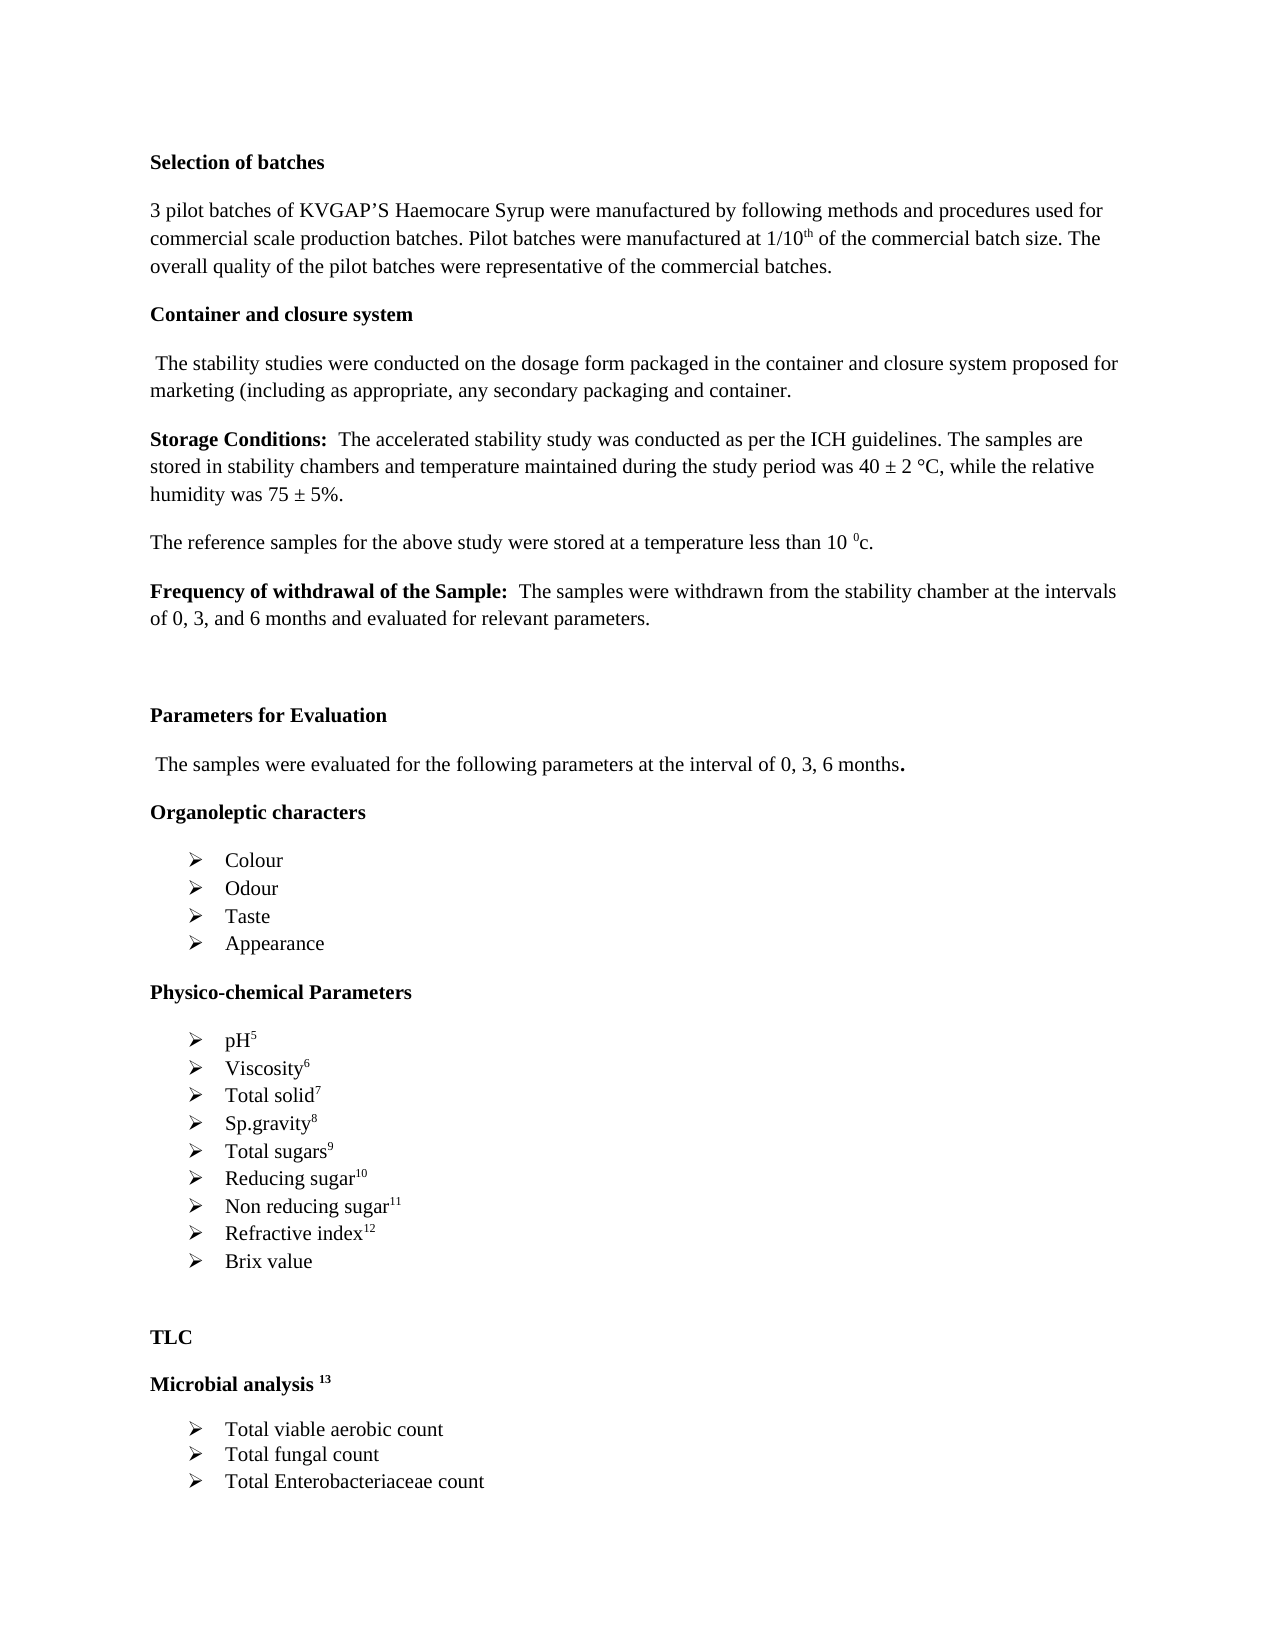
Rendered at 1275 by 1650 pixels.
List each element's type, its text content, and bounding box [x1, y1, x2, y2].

list Total Enterobacteriaceae count [187, 1467, 1125, 1494]
text Storage Conditions: The accelerated stability study was conducted as per the ICH guidelines. The samples are stored in stability chambers and temperature maintained during the study period was 40 ± 2 °C, while the relative humidity was 75 ± 5%. [150, 427, 1125, 506]
list Viscosity6 [187, 1056, 1125, 1080]
list Total fungal count [187, 1442, 1125, 1467]
list Reducing sugar10 [187, 1166, 1125, 1190]
text TLC [150, 1325, 1125, 1349]
list Sp.gravity8 [187, 1111, 1125, 1135]
list Taste [187, 904, 1125, 928]
text Physico-chemical Parameters [150, 980, 1125, 1004]
list Non reducing sugar11 [187, 1194, 1125, 1218]
text The samples were evaluated for the following parameters at the interval of 0, 3, 6 months. [150, 752, 1125, 776]
text 3 pilot batches of KVGAP’S Haemocare Syrup were manufactured by following methods and procedures used for commercial scale production batches. Pilot batches were manufactured at 1/10th of the commercial batch size. The overall quality of the pilot batches were representative of the commercial batches. [150, 198, 1125, 278]
text Container and closure system [150, 302, 1125, 326]
text Selection of batches [150, 150, 1125, 174]
text Microbial analysis 13 [150, 1373, 1125, 1396]
list Colour [187, 848, 1125, 872]
list Total sugars9 [187, 1138, 1125, 1163]
text The stability studies were conducted on the dosage form packaged in the container and closure system proposed for marketing (including as appropriate, any secondary packaging and container. [150, 351, 1125, 402]
list Odour [187, 876, 1125, 900]
list Appearance [187, 931, 1125, 955]
text Parameters for Evaluation [150, 703, 1125, 727]
text Frequency of withdrawal of the Sample: The samples were withdrawn from the stability chamber at the intervals of 0, 3, and 6 months and evaluated for relevant parameters. [150, 579, 1125, 630]
list Total solid7 [187, 1083, 1125, 1107]
text The reference samples for the above study were stored at a temperature less than 10 0c. [150, 530, 1125, 554]
list Total viable aerobic count [187, 1417, 1125, 1442]
list Brix value [187, 1249, 1125, 1273]
list pH5 [187, 1028, 1125, 1052]
text Organoleptic characters [150, 800, 1125, 824]
list Refractive index12 [187, 1221, 1125, 1245]
